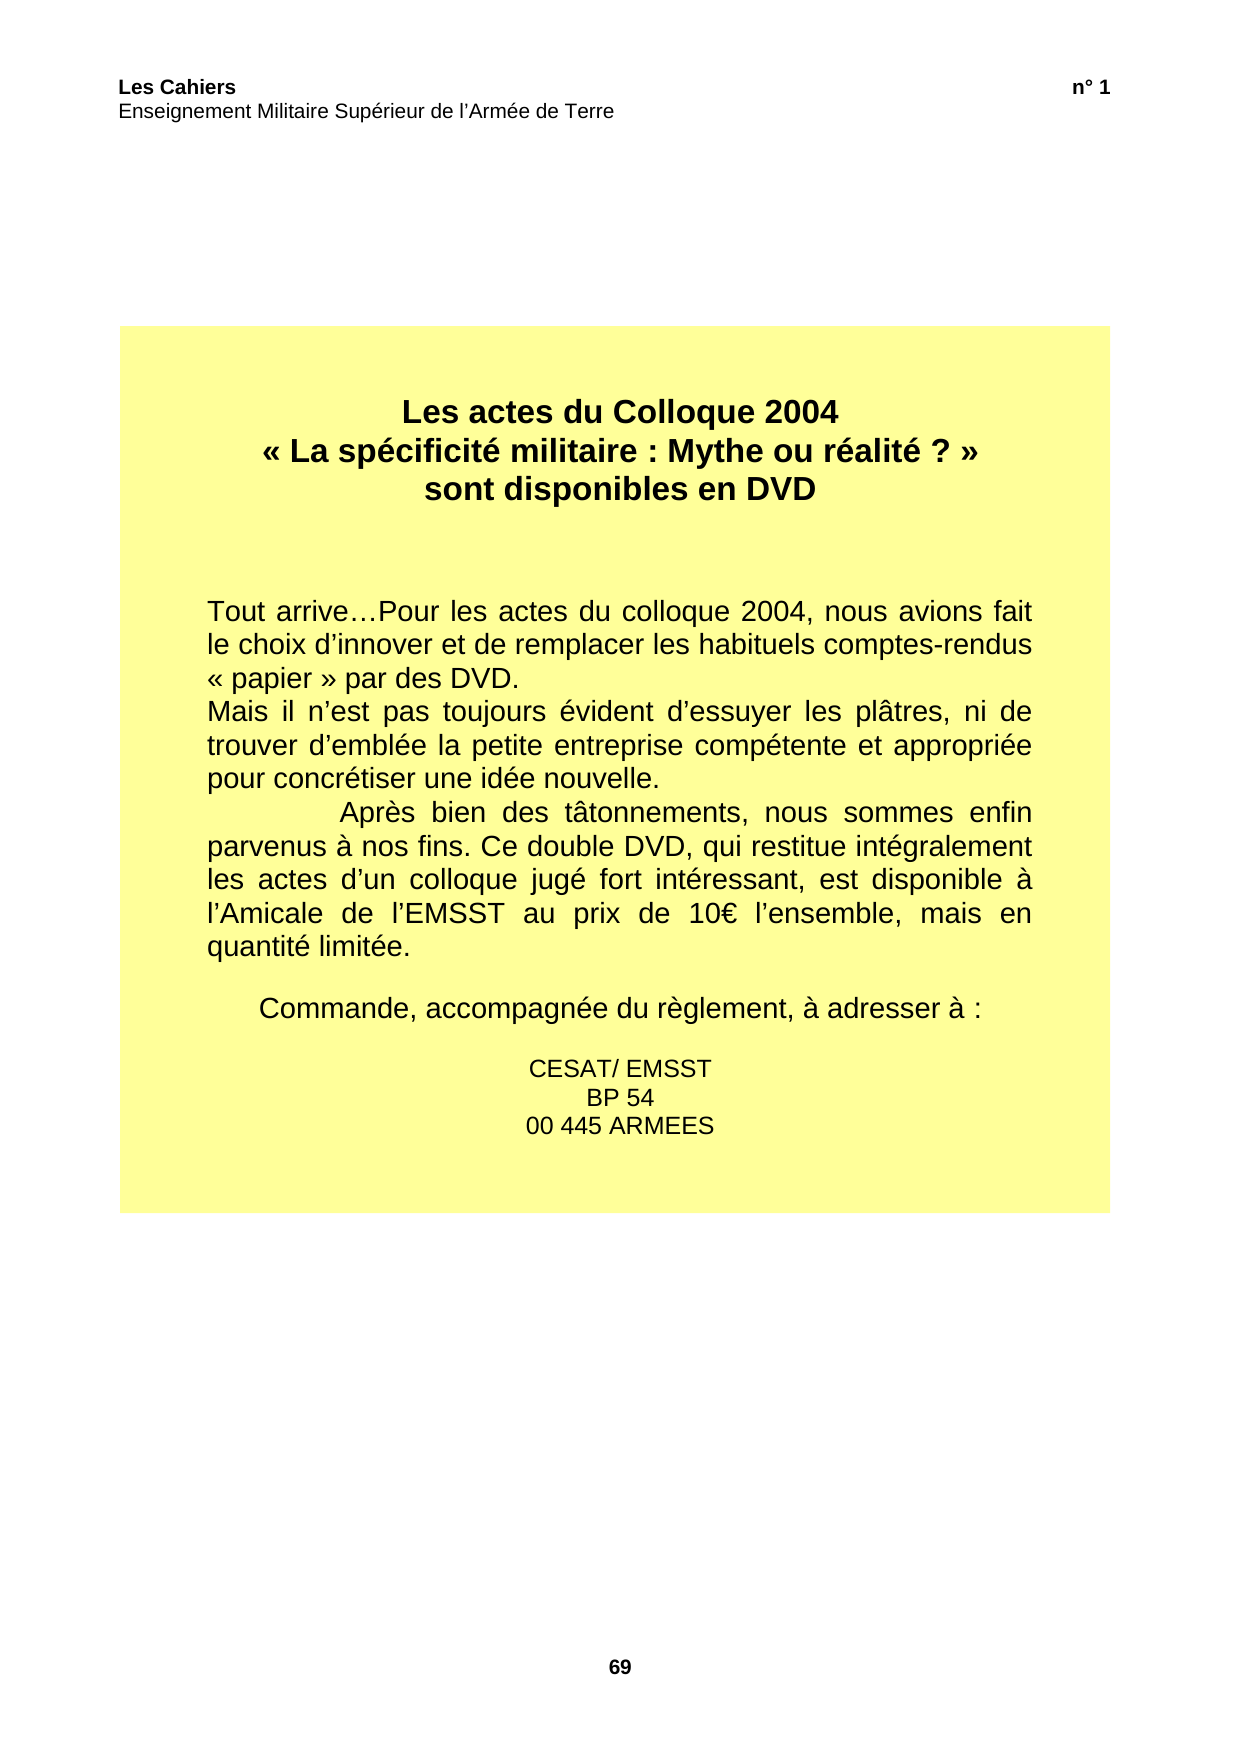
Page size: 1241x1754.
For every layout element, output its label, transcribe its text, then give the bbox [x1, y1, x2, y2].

text « La spécificité militaire : Mythe ou réalité ? » [207, 431, 1034, 469]
text Commande, accompagnée du règlement, à adresser à : [207, 991, 1034, 1025]
text Les actes du Colloque 2004 [207, 392, 1034, 431]
text Après bien des tâtonnements, nous sommes enfin parvenus à nos fins. Ce double DVD, qui restitue intégralement les actes d’un colloque jugé fort intéressant, est disponible à l’Amicale de l’EMSST au prix de 10€ l’ensemble, mais en quantité limitée. [207, 795, 1034, 963]
text 00 445 ARMEES [118, 1111, 1122, 1140]
text Mais il n’est pas toujours évident d’essuyer les plâtres, ni de trouver d’emblée la petite entreprise compétente et appropriée pour concrétiser une idée nouvelle. [207, 694, 1034, 795]
text sont disponibles en DVD [207, 469, 1034, 507]
text Tout arrive…Pour les actes du colloque 2004, nous avions fait le choix d’innover et de remplacer les habituels comptes-rendus « papier » par des DVD. [207, 594, 1034, 694]
text CESAT/ EMSST [207, 1054, 1034, 1082]
text BP 54 [207, 1082, 1034, 1111]
